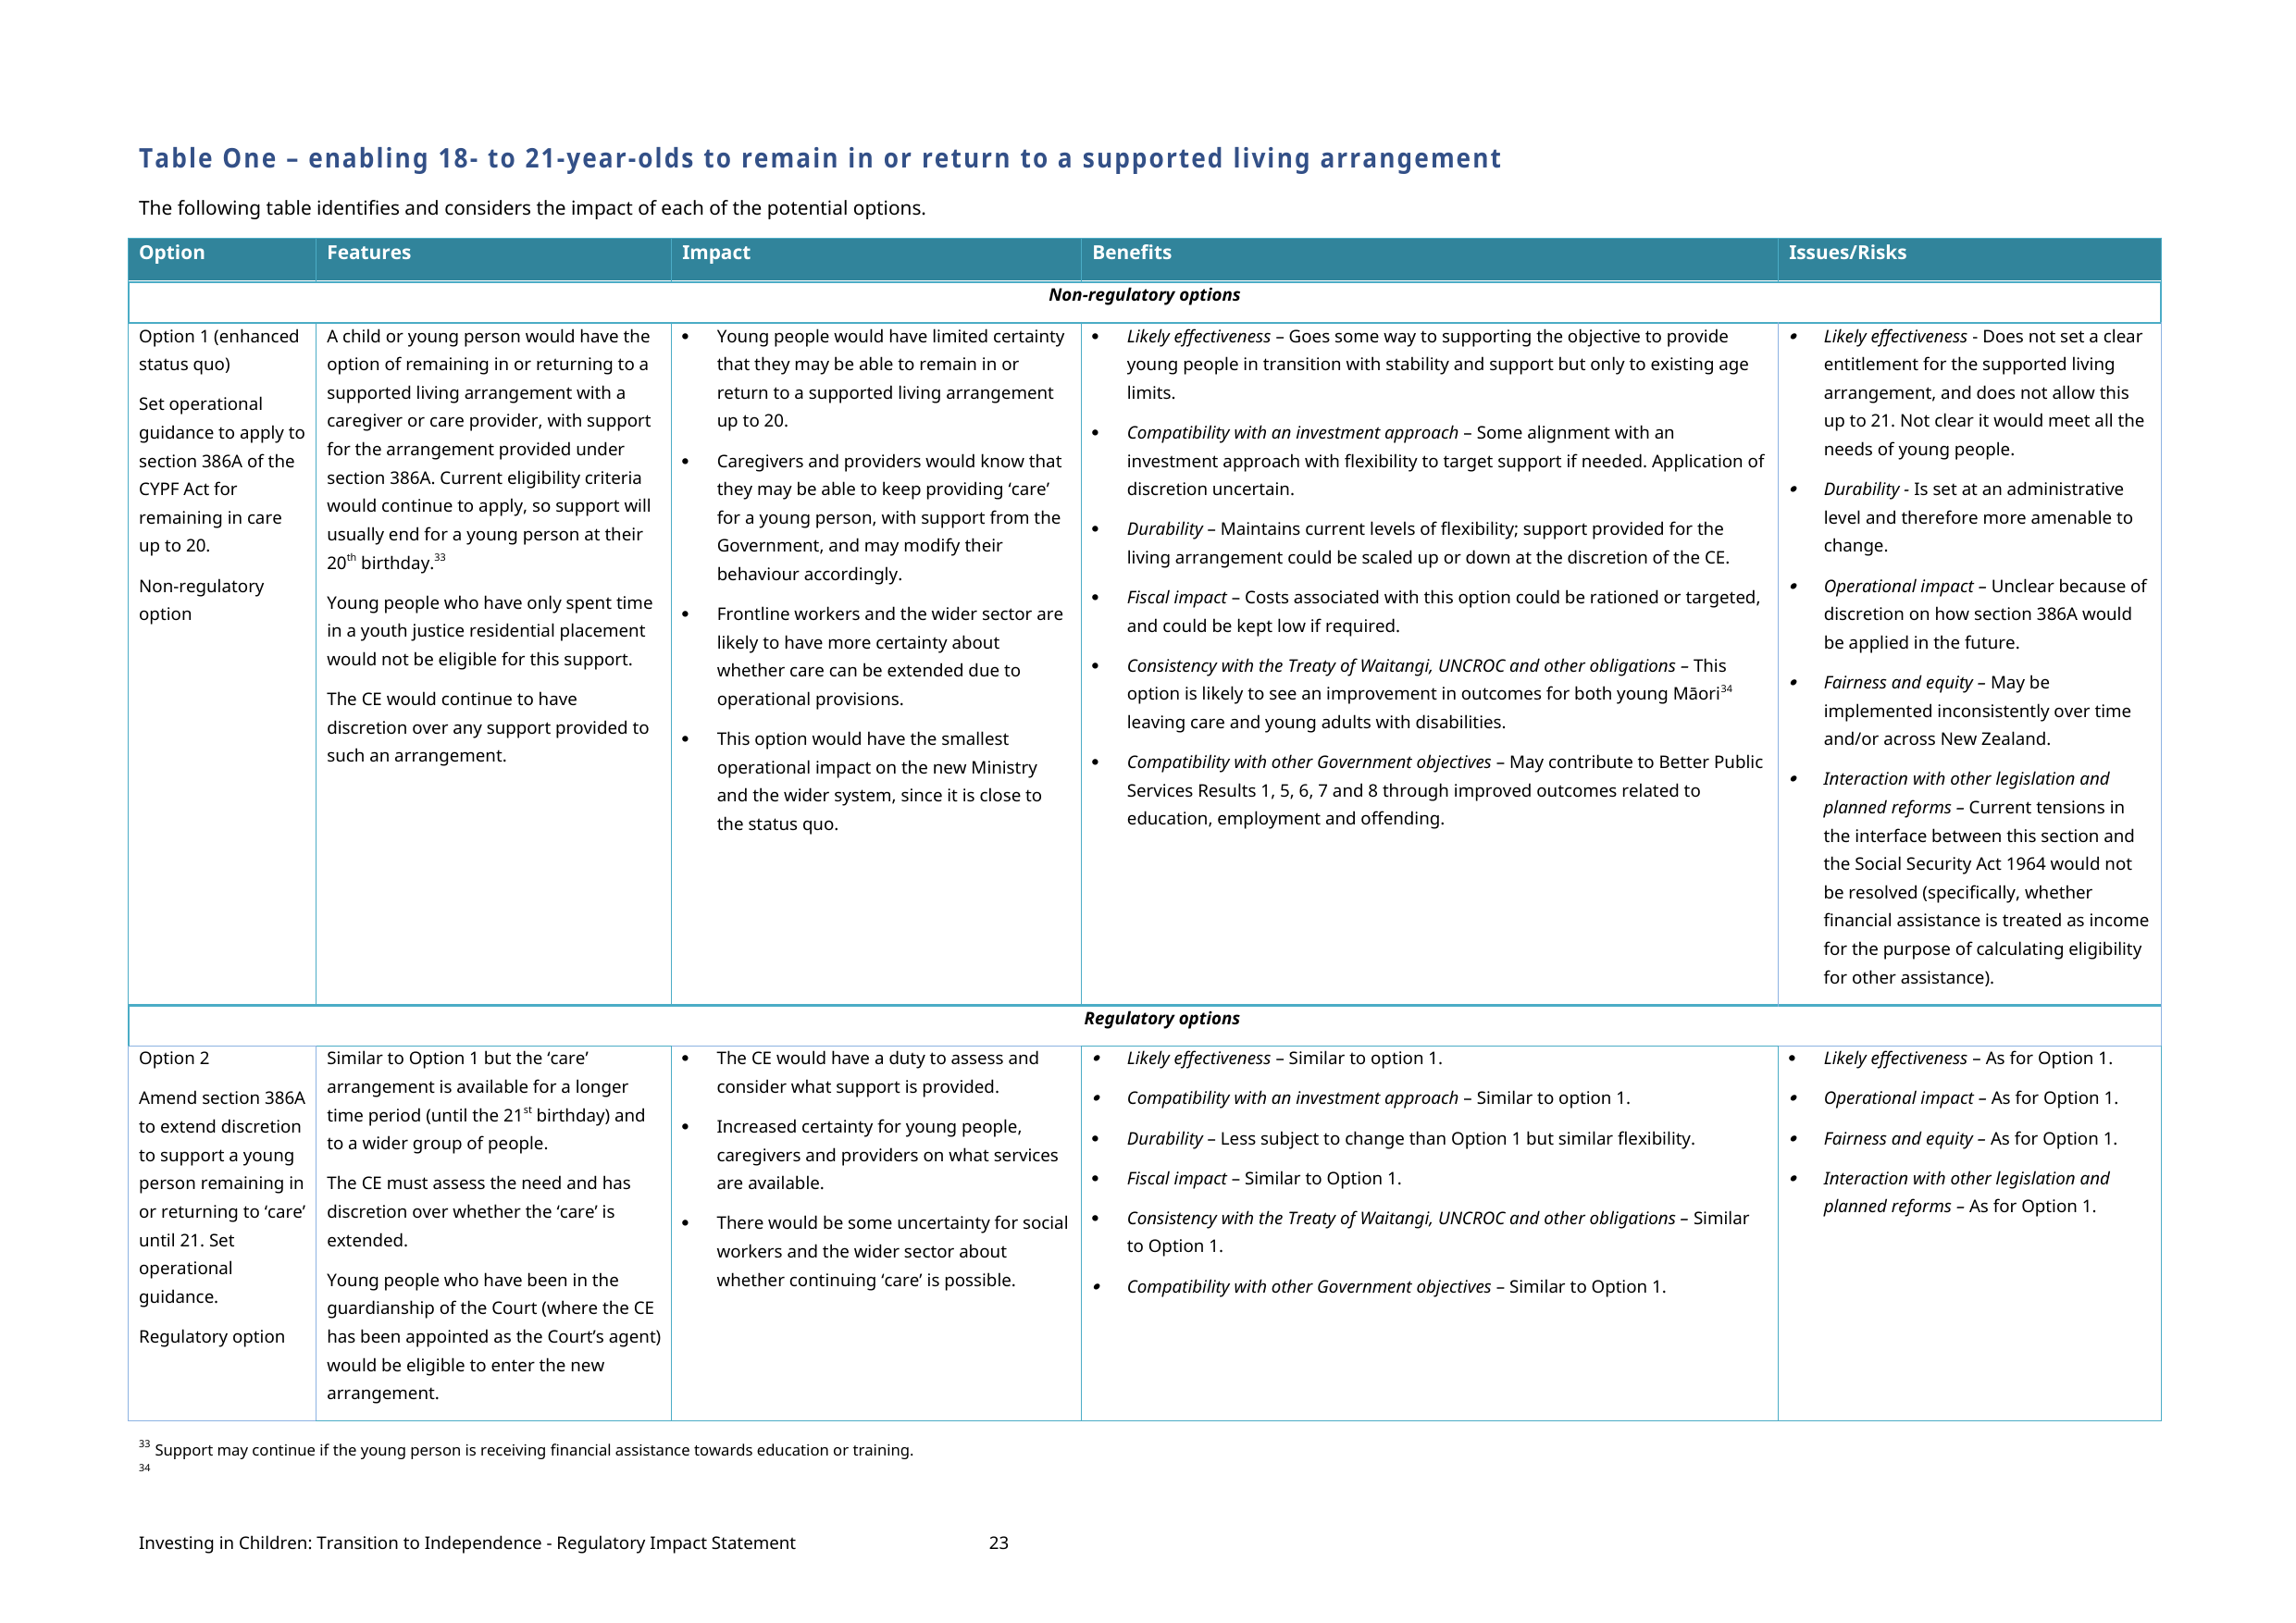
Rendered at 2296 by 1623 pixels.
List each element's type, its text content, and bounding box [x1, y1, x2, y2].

table_header Option [129, 239, 316, 280]
table_cell Non-regulatory options [130, 283, 2160, 322]
subtitle Table One – enabling 18- to 21-year-olds to remain in or return to a supported living arrangement [139, 139, 2156, 176]
table_header Impact [672, 239, 1081, 280]
table_cell Regulatory options [130, 1007, 2161, 1046]
text The following table identifies and considers the impact of each of the potential options. [139, 194, 2156, 220]
table_cell Option 1 (enhanced status quo) Set operational guidance to apply to section 386A of the CYPF Act for remaining in care up to 20. Non-regulatory option [129, 324, 316, 1004]
table_cell Similar to Option 1 but the ‘care’ arrangement is available for a longer time period (until the 21st birthday) and to a wider group of people. The CE must assess the need and has discretion over whether the ‘care’ is extended. Young people who have been in the guardianship of the Court (where the CE has been appointed as the Court’s agent) would be eligible to enter the new arrangement. [316, 1047, 671, 1420]
table_cell Likely effectiveness - Does not set a clear entitlement for the supported living arrangement, and does not allow this up to 21. Not clear it would meet all the needs of young people. Durability - Is set at an administrative level and therefore more amenable to change. Operational impact – Unclear because of discretion on how section 386A would be applied in the future. Fairness and equity – May be implemented inconsistently over time and/or across New Zealand. Interaction with other legislation and planned reforms – Current tensions in the interface between this section and the Social Security Act 1964 would not be resolved (specifically, whether financial assistance is treated as income for the purpose of calculating eligibility for other assistance). [1779, 324, 2161, 1004]
table_cell Young people would have limited certainty that they may be able to remain in or return to a supported living arrangement up to 20. Caregivers and providers would know that they may be able to keep providing ‘care’ for a young person, with support from the Government, and may modify their behaviour accordingly. Frontline workers and the wider sector are likely to have more certainty about whether care can be extended due to operational provisions. This option would have the smallest operational impact on the new Ministry and the wider system, since it is close to the status quo. [672, 324, 1081, 1004]
table_cell Likely effectiveness – Goes some way to supporting the objective to provide young people in transition with stability and support but only to existing age limits. Compatibility with an investment approach – Some alignment with an investment approach with flexibility to target support if needed. Application of discretion uncertain. Durability – Maintains current levels of flexibility; support provided for the living arrangement could be scaled up or down at the discretion of the CE. Fiscal impact – Costs associated with this option could be rationed or targeted, and could be kept low if required. Consistency with the Treaty of Waitangi, UNCROC and other obligations – This option is likely to see an improvement in outcomes for both young Māori leaving care and young adults with disabilities. Compatibility with other Government objectives – May contribute to Better Public Services Results 1, 5, 6, 7 and 8 through improved outcomes related to education, employment and offending. [1082, 324, 1778, 1004]
table_header Benefits [1082, 239, 1778, 280]
table_cell Likely effectiveness – As for Option 1. Operational impact – As for Option 1. Fairness and equity – As for Option 1. Interaction with other legislation and planned reforms – As for Option 1. [1779, 1047, 2161, 1420]
table_cell Option 2 Amend section 386A to extend discretion to support a young person remaining in or returning to ‘care’ until 21. Set operational guidance. Regulatory option [129, 1047, 316, 1420]
table_header Issues/Risks [1779, 239, 2161, 280]
table_cell The CE would have a duty to assess and consider what support is provided. Increased certainty for young people, caregivers and providers on what services are available. There would be some uncertainty for social workers and the wider sector about whether continuing ‘care’ is possible. [672, 1047, 1081, 1420]
table_header Features [316, 239, 671, 280]
table_cell Likely effectiveness – Similar to option 1. Compatibility with an investment approach – Similar to option 1. Durability – Less subject to change than Option 1 but similar flexibility. Fiscal impact – Similar to Option 1. Consistency with the Treaty of Waitangi, UNCROC and other obligations – Similar to Option 1. Compatibility with other Government objectives – Similar to Option 1. [1082, 1047, 1778, 1420]
table_cell A child or young person would have the option of remaining in or returning to a supported living arrangement with a caregiver or care provider, with support for the arrangement provided under section 386A. Current eligibility criteria would continue to apply, so support will usually end for a young person at their 20th birthday. Young people who have only spent time in a youth justice residential placement would not be eligible for this support. The CE would continue to have discretion over any support provided to such an arrangement. [316, 324, 671, 1004]
